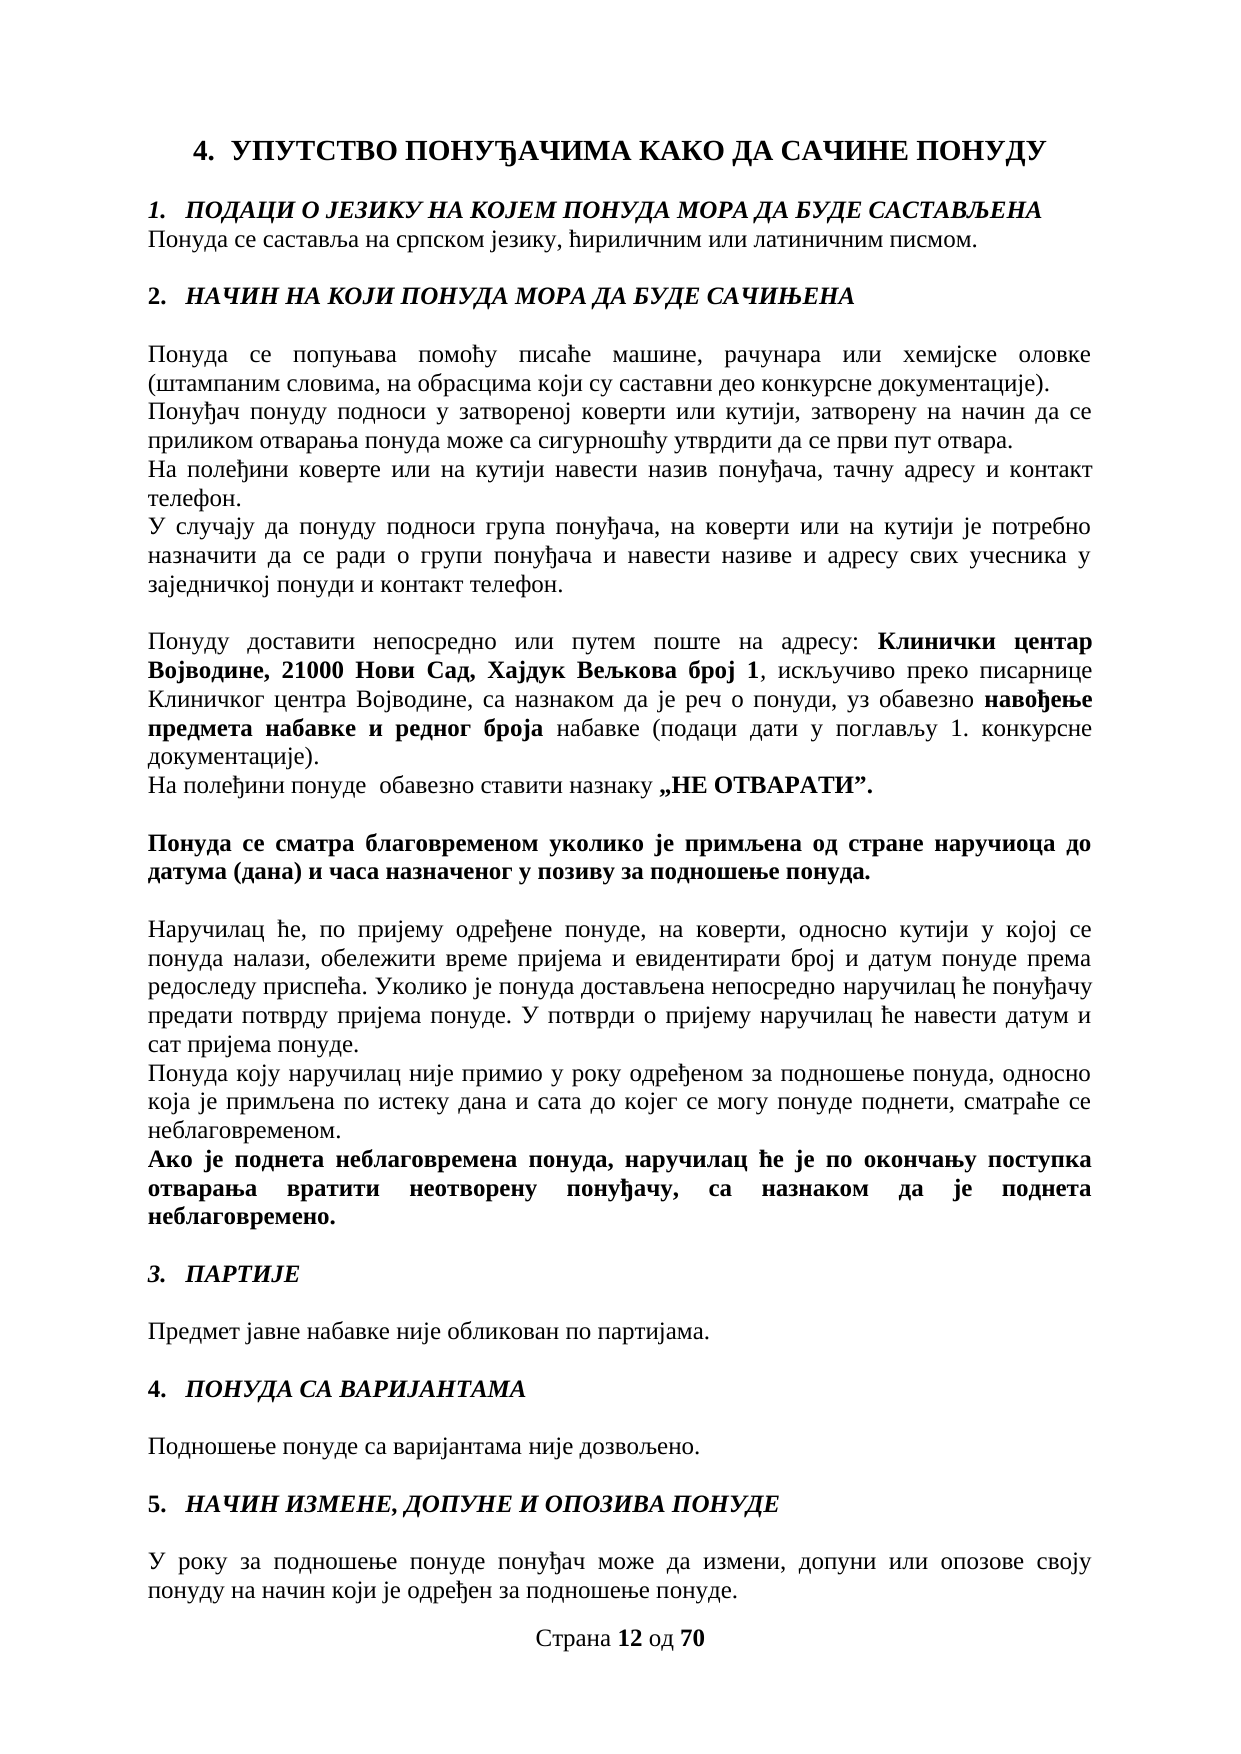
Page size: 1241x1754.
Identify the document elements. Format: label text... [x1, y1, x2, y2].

text У року за подношење понуде понуђач може да измени, допуни или опозове своју понуду на начин који је одређен за подношење понуде. [148, 1546, 1092, 1604]
subtitle УПУТСТВО ПОНУЂАЧИМА КАКО ДА САЧИНЕ ПОНУДУ [148, 133, 1092, 166]
list ПАРТИЈЕ [148, 1259, 1092, 1288]
text Ако је поднета неблаговремена понуда, наручилац ће је по окончању поступка отварања вратити неотворену понуђачу, са назнаком да је поднета неблаговремено. [148, 1144, 1092, 1230]
text Понуда се попуњава помоћу писаће машине, рачунара или хемијске оловке (штампаним словима, на обрасцима који су саставни део конкурсне документације). [148, 339, 1092, 396]
text Понуда коју наручилац није примио у року одређеном за подношење понуда, односно која је примљена по истеку дана и сата до којег се могу понуде поднети, сматраће се неблаговременом. [148, 1058, 1092, 1144]
text На полеђини коверте или на кутији навести назив понуђача, тачну адресу и контакт телефон. [148, 454, 1092, 511]
text Понуђач понуду подноси у затвореној коверти или кутији, затворену на начин да се приликом отварања понуда може са сигурношћу утврдити да се први пут отвара. [148, 396, 1092, 454]
text На полеђини понуде обавезно ставити назнаку „НЕ ОТВАРАТИ”. [148, 770, 1092, 799]
text Предмет јавне набавке није обликован по партијама. [148, 1316, 1092, 1345]
list НАЧИН ИЗМЕНЕ, ДОПУНЕ И ОПОЗИВА ПОНУДЕ [148, 1489, 1092, 1518]
text Понуда се саставља на српском језику, ћириличним или латиничним писмом. [148, 224, 1092, 253]
list НАЧИН НА КОЈИ ПОНУДА МОРА ДА БУДЕ САЧИЊЕНА [148, 281, 1092, 310]
text Понуду доставити непосредно или путем поште на адресу: Клинички центар Војводине, 21000 Нови Сад, Хајдук Вељкова број 1, искључиво преко писарнице Клиничког центра Војводине, са назнаком да је реч о понуди, уз обавезно навођење предмета набавке и редног броја набавке (подаци дати у поглављу 1. конкурсне документације). [148, 626, 1092, 770]
text Понуда се сматра благовременом уколико је примљена од стране наручиоца до датума (дана) и часа назначеног у позиву за подношење понуда. [148, 828, 1092, 885]
text У случају да понуду подноси група понуђача, на коверти или на кутији је потребно назначити да се ради о групи понуђача и навести називе и адресу свих учесника у заједничкој понуди и контакт телефон. [148, 511, 1092, 598]
list ПОНУДА СА ВАРИЈАНТАМА [148, 1374, 1092, 1403]
list ПОДАЦИ О ЈЕЗИКУ НА КОЈЕМ ПОНУДА МОРА ДА БУДЕ САСТАВЉЕНА [148, 195, 1092, 224]
text Наручилац ће, по пријему одређене понуде, на коверти, односно кутији у којој се понуда налази, обележити време пријема и евидентирати број и датум понуде према редоследу приспећа. Уколико је понуда достављена непосредно наручилац ће понуђачу предати потврду пријема понуде. У потврди о пријему наручилац ће навести датум и сат пријема понуде. [148, 914, 1092, 1058]
text Подношење понуде са варијантама није дозвољено. [148, 1431, 1092, 1460]
